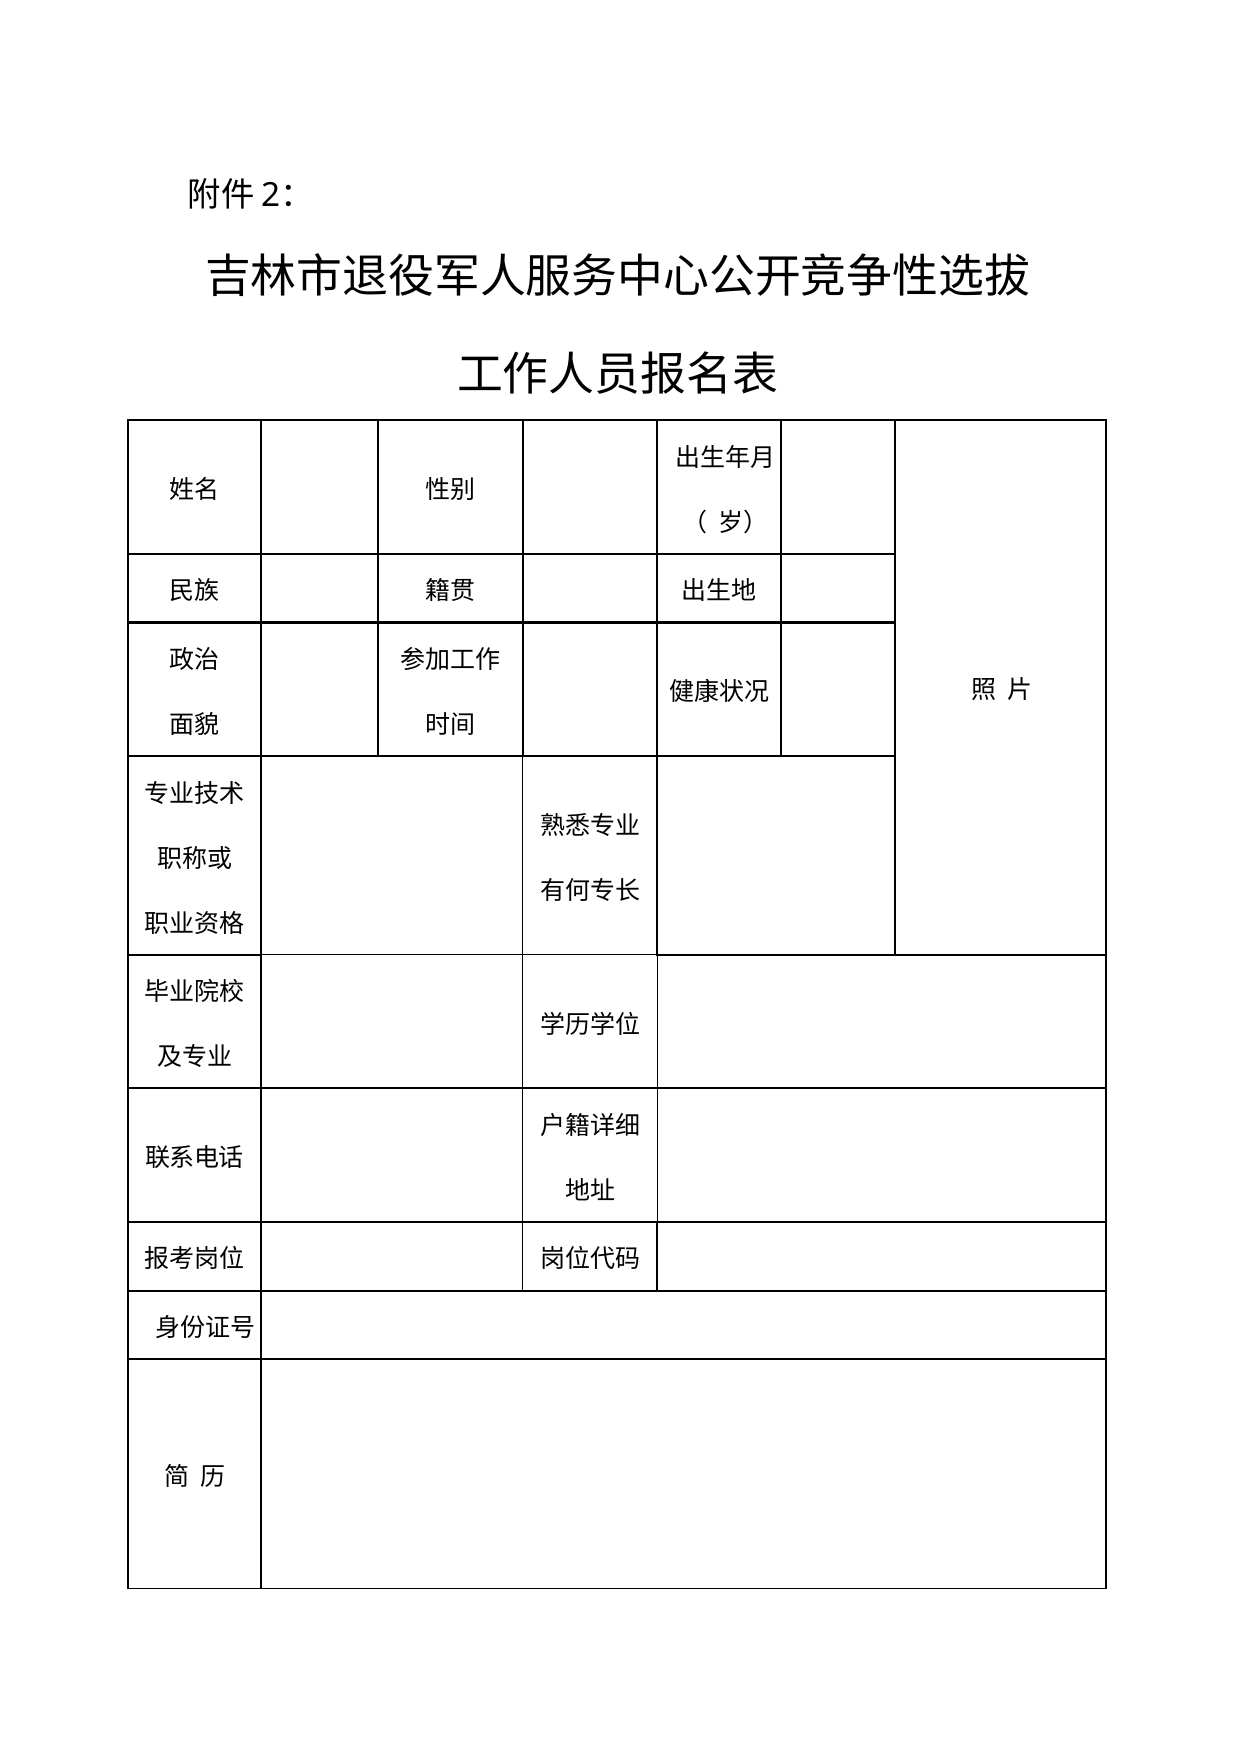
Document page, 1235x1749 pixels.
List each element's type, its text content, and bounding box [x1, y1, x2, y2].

table_cell 健康状况 [658, 624, 780, 755]
table_cell 学历学位 [523, 955, 657, 1087]
table_cell [658, 757, 894, 954]
table_cell [658, 956, 1105, 1087]
table_header 性别 [379, 421, 522, 553]
table_cell 毕业院校 及专业 [129, 956, 260, 1087]
table_cell [262, 1089, 522, 1221]
table_header 照 片 [896, 421, 1105, 954]
table_header [262, 421, 377, 553]
table_cell 联系电话 [129, 1089, 260, 1221]
table_cell 简 历 [129, 1360, 260, 1588]
table_header [782, 421, 894, 553]
text 吉林市退役军人服务中心公开竞争性选拔 [187, 224, 1047, 322]
table_cell 民族 [129, 555, 260, 621]
table_cell [262, 757, 522, 954]
table_cell 报考岗位 [129, 1223, 260, 1289]
table_header [524, 421, 656, 553]
table_cell [524, 624, 656, 755]
text 附件2： [187, 159, 1047, 224]
table_cell [658, 1223, 1105, 1289]
table_cell 籍贯 [379, 555, 522, 621]
table_cell 参加工作 时间 [379, 624, 522, 755]
table_header 出生年月 （ 岁） [658, 421, 780, 553]
table_cell 政治 面貌 [129, 624, 260, 755]
table_cell [262, 624, 377, 755]
table_cell [262, 955, 522, 1087]
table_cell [262, 1360, 1105, 1588]
table_cell [262, 1223, 522, 1289]
table_header 姓名 [129, 421, 260, 553]
text 工作人员报名表 [187, 322, 1047, 419]
table_cell 出生地 [658, 555, 780, 621]
table_cell [524, 555, 656, 621]
table_cell 熟悉专业 有何专长 [523, 757, 656, 954]
table_cell 岗位代码 [523, 1223, 656, 1289]
table_cell [782, 555, 894, 621]
table_cell [262, 1292, 1105, 1358]
table_cell [262, 555, 377, 621]
table_cell [782, 624, 894, 755]
table_cell [658, 1089, 1105, 1221]
table_cell 户籍详细 地址 [523, 1089, 657, 1221]
table_cell 专业技术 职称或 职业资格 [129, 757, 260, 954]
table_cell 身份证号 [129, 1292, 260, 1358]
